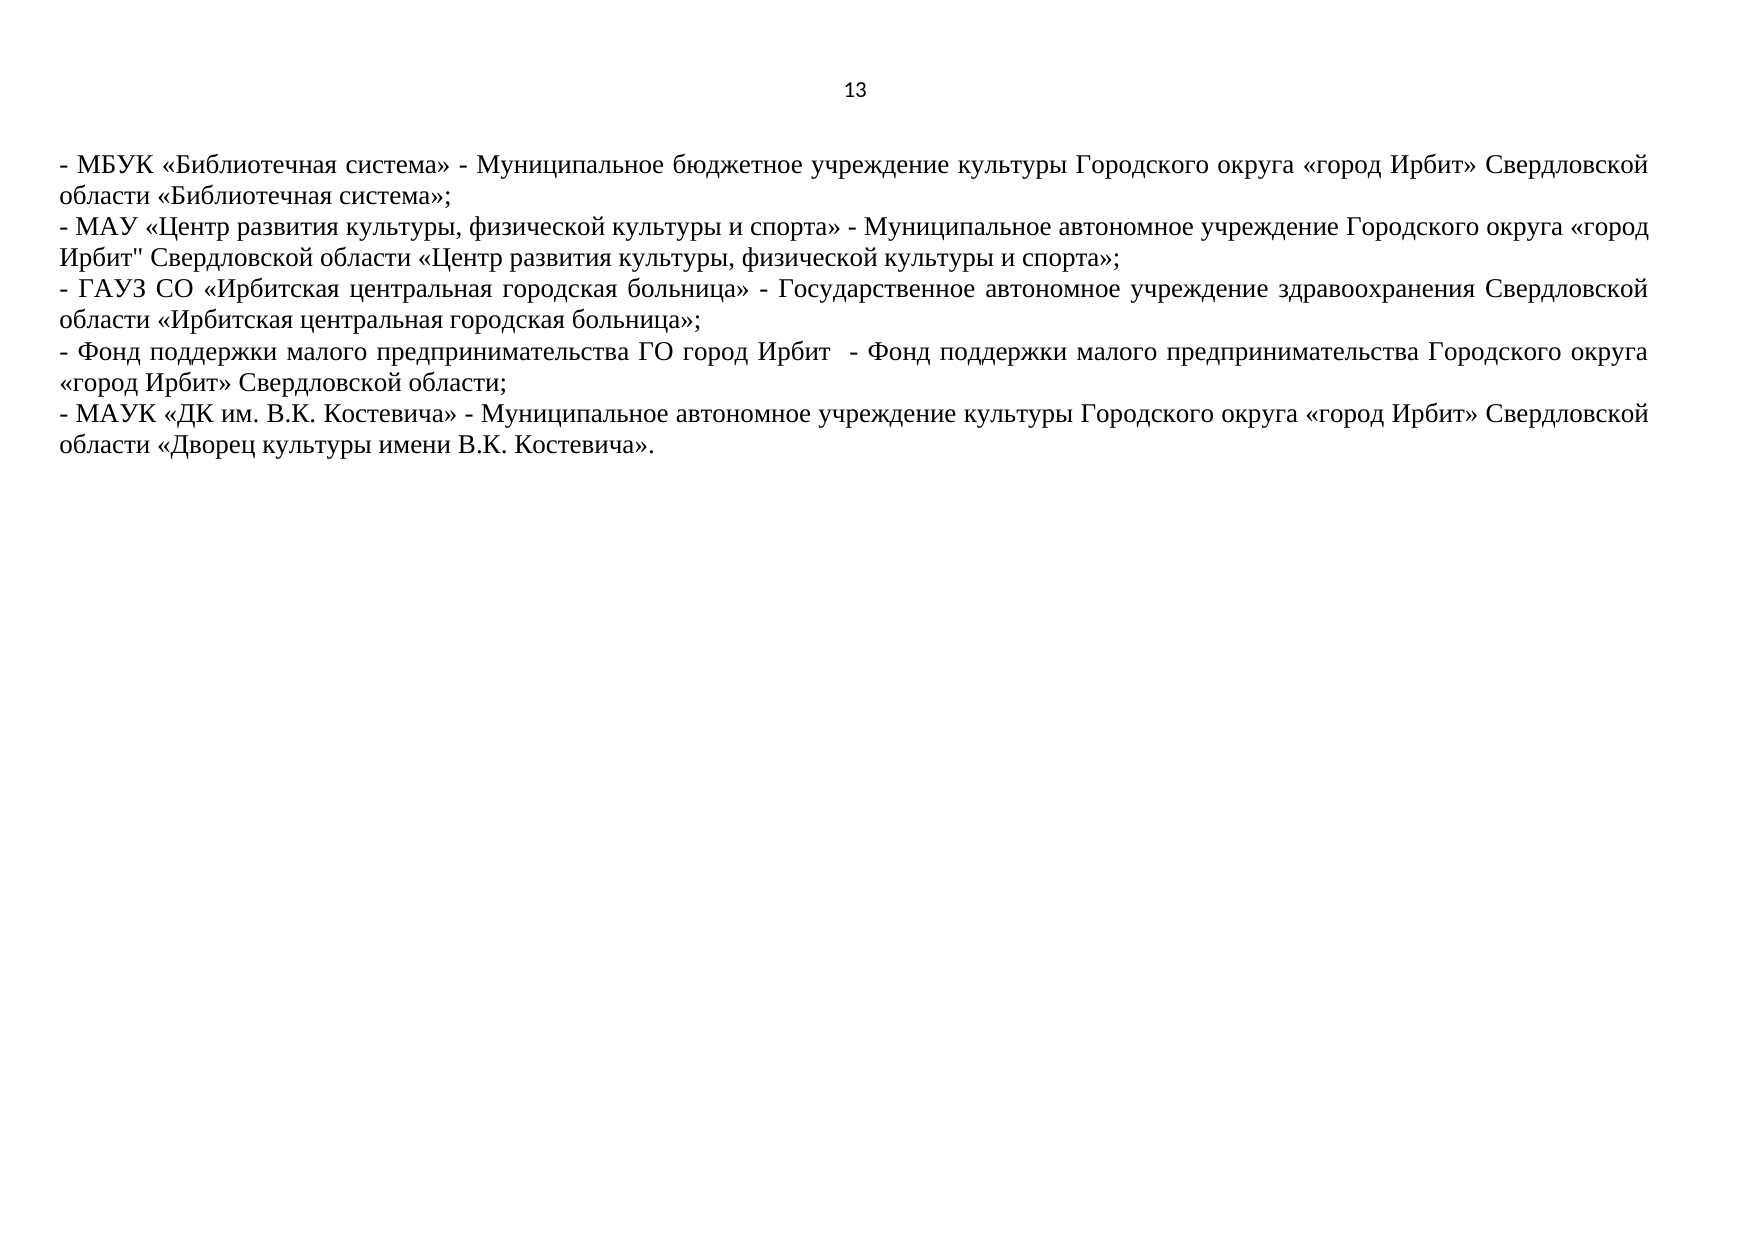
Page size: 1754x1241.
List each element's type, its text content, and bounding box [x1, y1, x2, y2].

text - МБУК «Библиотечная система» - Муниципальное бюджетное учреждение культуры Городского округа «город Ирбит» Свердловской области «Библиотечная система»; [59, 148, 1651, 210]
text - МАУК «ДК им. В.К. Костевича» - Муниципальное автономное учреждение культуры Городского округа «город Ирбит» Свердловской области «Дворец культуры имени В.К. Костевича». [59, 397, 1651, 459]
text - МАУ «Центр развития культуры, физической культуры и спорта» - Муниципальное автономное учреждение Городского округа «город Ирбит" Свердловской области «Центр развития культуры, физической культуры и спорта»; [59, 210, 1651, 272]
text - ГАУЗ СО «Ирбитская центральная городская больница» - Государственное автономное учреждение здравоохранения Свердловской области «Ирбитская центральная городская больница»; [59, 272, 1651, 334]
text - Фонд поддержки малого предпринимательства ГО город Ирбит - Фонд поддержки малого предпринимательства Городского округа «город Ирбит» Свердловской области; [59, 334, 1651, 397]
